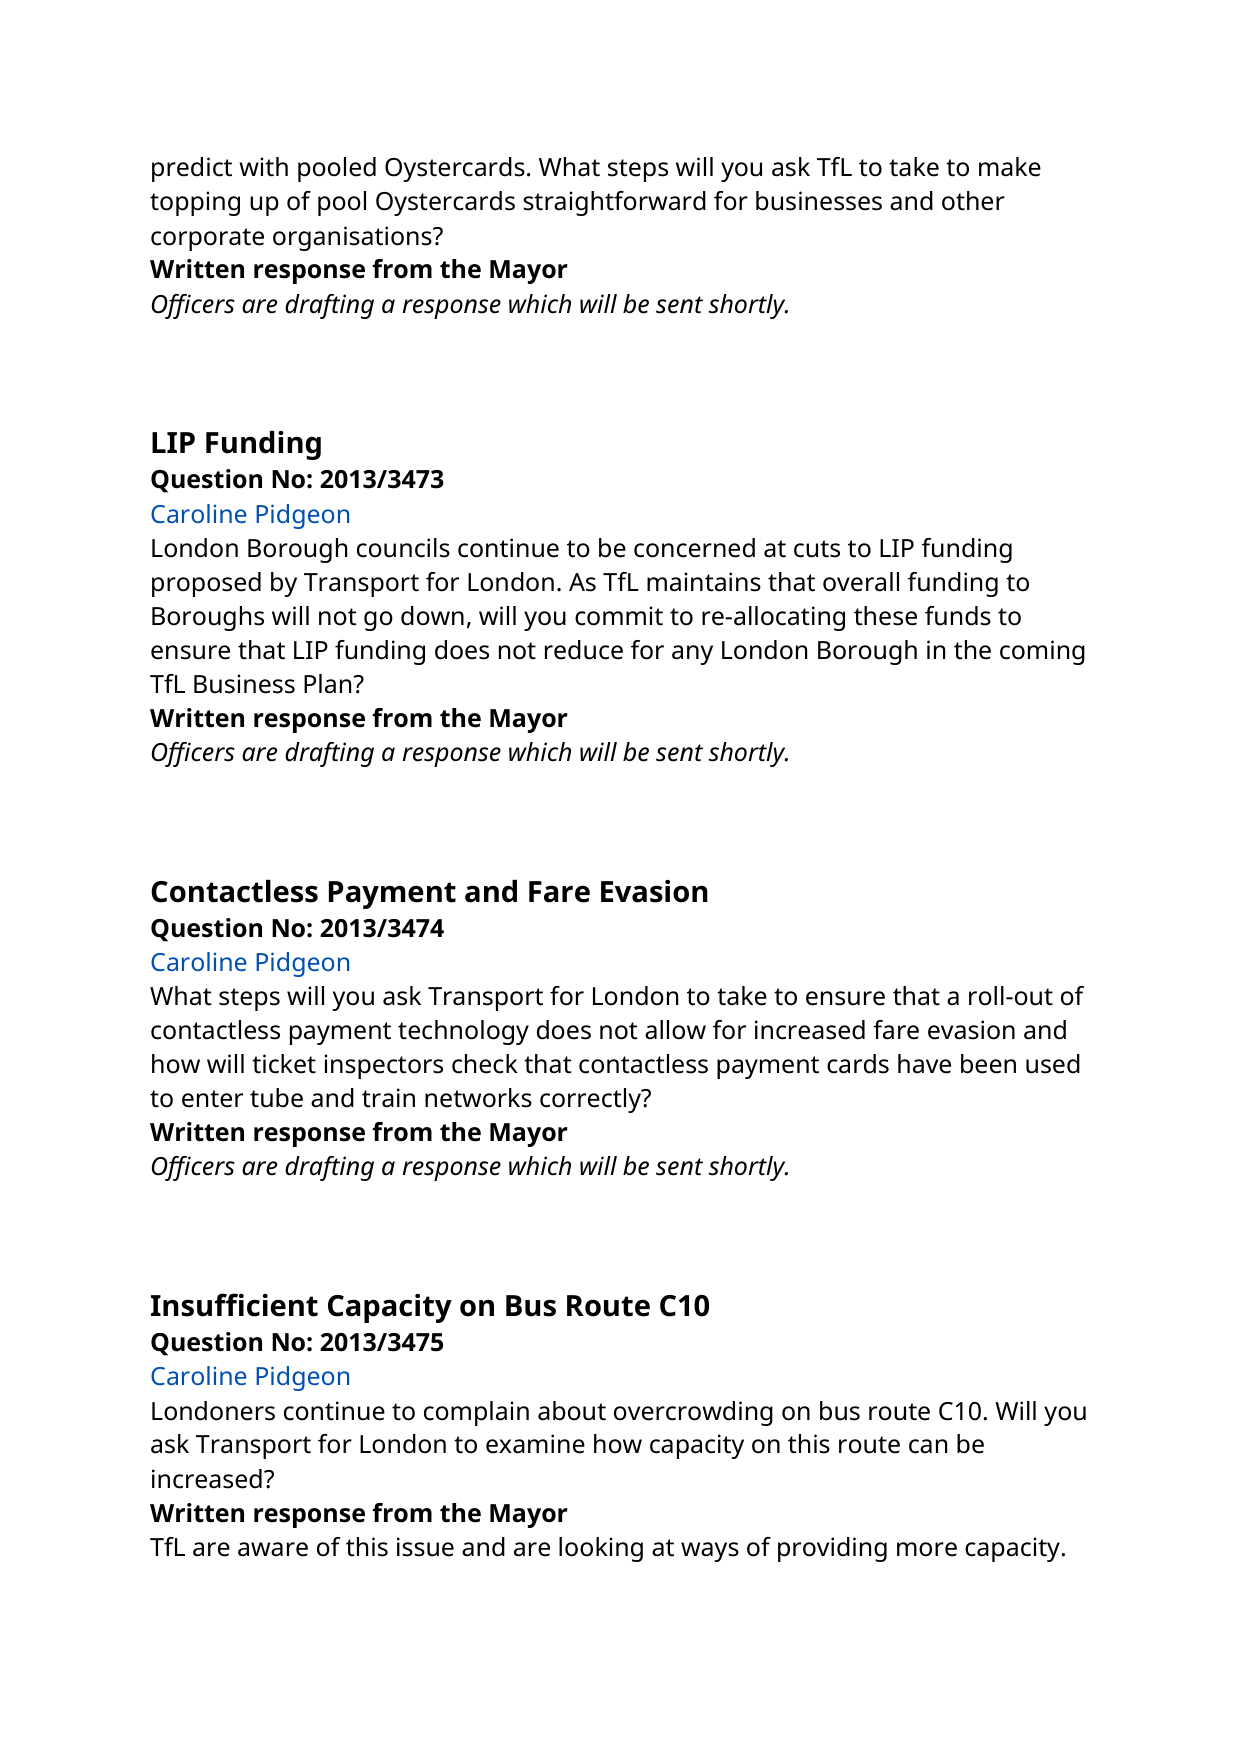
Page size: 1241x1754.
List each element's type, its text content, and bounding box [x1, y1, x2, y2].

text Question No: 2013/3475 [150, 1325, 1090, 1359]
text Written response from the Mayor [150, 1495, 1090, 1529]
text Officers are drafting a response which will be sent shortly. [150, 286, 1090, 320]
text Written response from the Mayor [150, 252, 1090, 286]
text Officers are drafting a response which will be sent shortly. [150, 1149, 1090, 1183]
text Written response from the Mayor [150, 701, 1090, 735]
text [150, 150, 1090, 252]
text Officers are drafting a response which will be sent shortly. [150, 735, 1090, 769]
text What steps will you ask Transport for London to take to ensure that a roll-out of contactless payment technology does not allow for increased fare evasion and how will ticket inspectors check that contactless payment cards have been used to enter tube and train networks correctly? [150, 979, 1090, 1115]
text London Borough councils continue to be concerned at cuts to LIP funding proposed by Transport for London. As TfL maintains that overall funding to Boroughs will not go down, will you commit to re-allocating these funds to ensure that LIP funding does not reduce for any London Borough in the coming TfL Business Plan? [150, 530, 1090, 701]
text Caroline Pidgeon [150, 945, 1090, 979]
text Caroline Pidgeon [150, 1359, 1090, 1393]
text TfL are aware of this issue and are looking at ways of providing more capacity. [150, 1529, 1090, 1563]
text Question No: 2013/3473 [150, 462, 1090, 496]
text Insufficient Capacity on Bus Route C10 [150, 1285, 1090, 1325]
text LIP Funding [150, 422, 1090, 462]
text Caroline Pidgeon [150, 496, 1090, 530]
text Question No: 2013/3474 [150, 911, 1090, 945]
text Contactless Payment and Fare Evasion [150, 871, 1090, 911]
text Written response from the Mayor [150, 1115, 1090, 1149]
text Londoners continue to complain about overcrowding on bus route C10. Will you ask Transport for London to examine how capacity on this route can be increased? [150, 1393, 1090, 1495]
